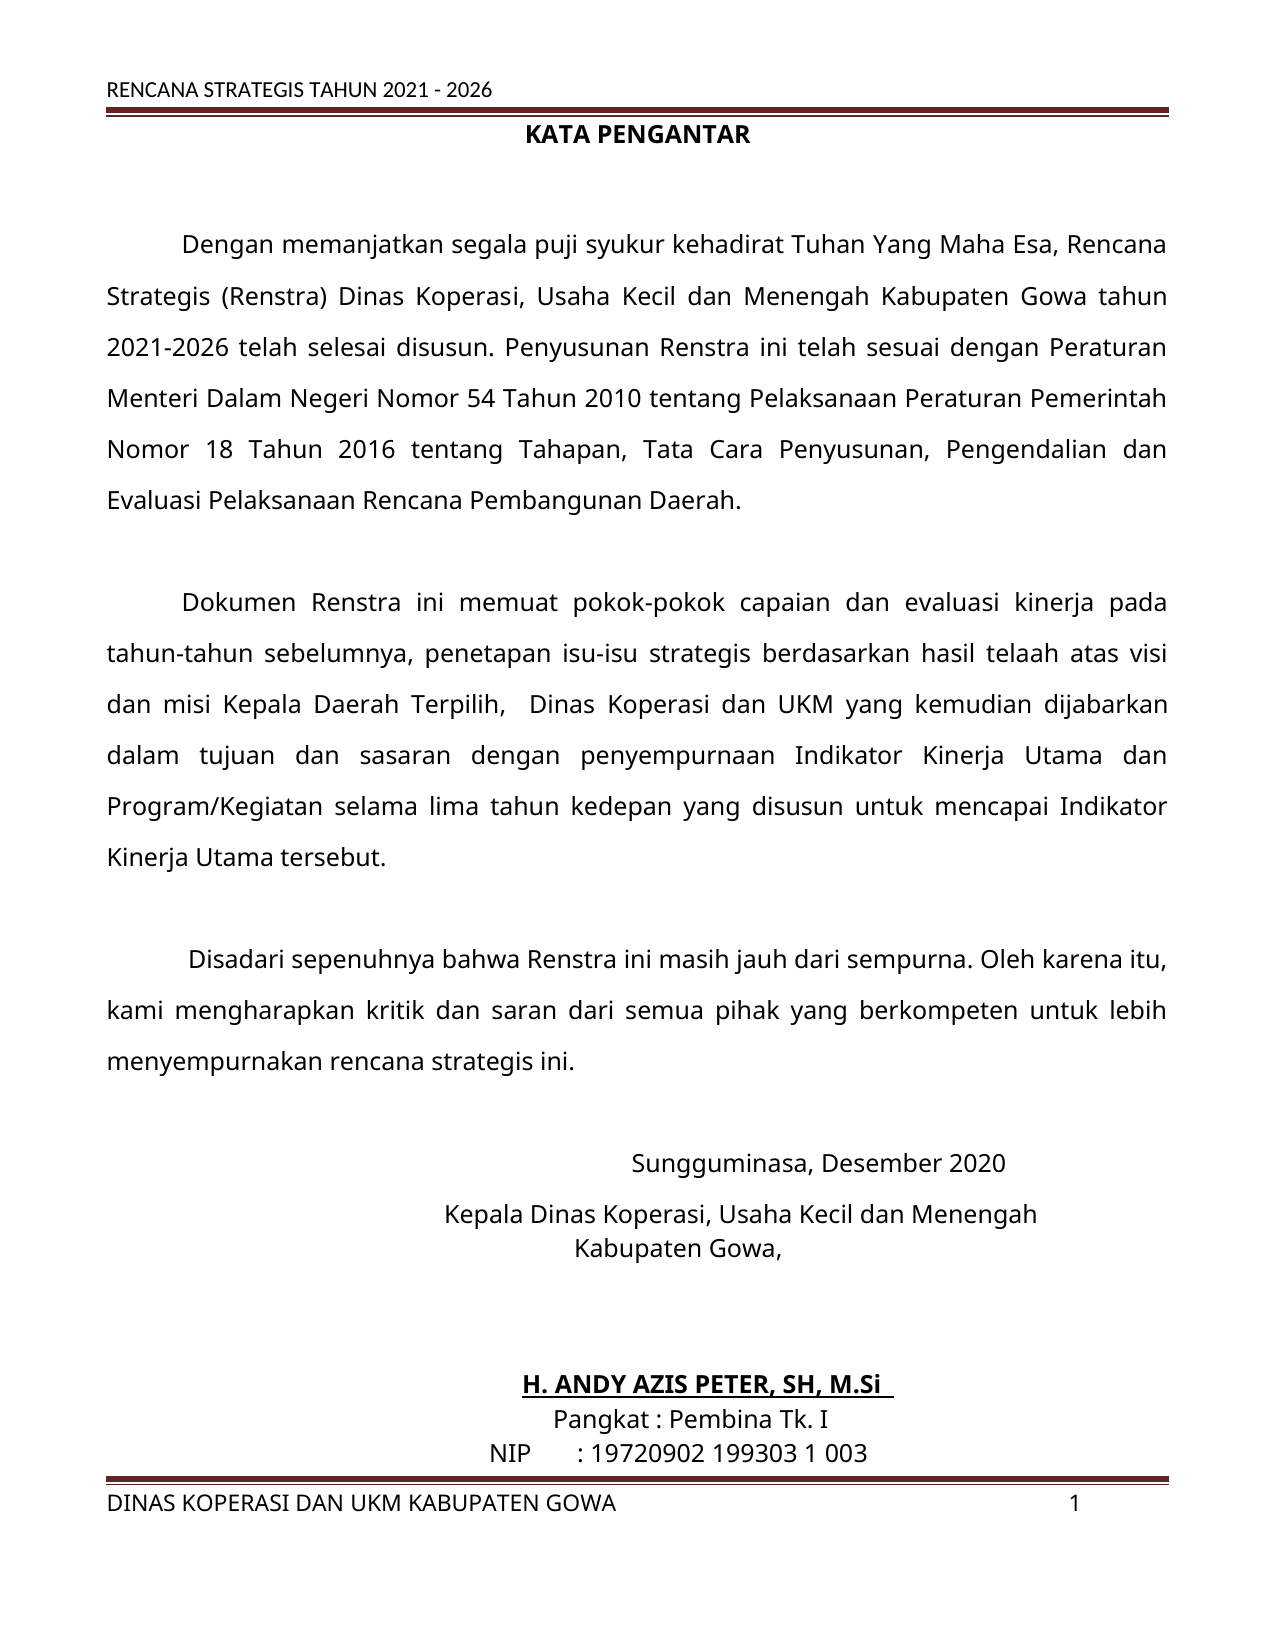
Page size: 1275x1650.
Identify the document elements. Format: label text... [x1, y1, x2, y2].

text Dokumen Renstra ini memuat pokok-pokok capaian dan evaluasi kinerja pada tahun-tahun sebelumnya, penetapan isu-isu strategis berdasarkan hasil telaah atas visi dan misi Kepala Daerah Terpilih, Dinas Koperasi dan UKM yang kemudian dijabarkan dalam tujuan dan sasaran dengan penyempurnaan Indikator Kinerja Utama dan Program/Kegiatan selama lima tahun kedepan yang disusun untuk mencapai Indikator Kinerja Utama tersebut. [106, 584, 1169, 874]
text Kabupaten Gowa, [106, 1231, 1169, 1265]
text Pangkat : Pembina Tk. I [444, 1401, 1169, 1435]
text H. ANDY AZIS PETER, SH, M.Si [106, 1333, 1169, 1401]
text NIP : 19720902 199303 1 003 [106, 1435, 1169, 1469]
text Disadari sepenuhnya bahwa Renstra ini masih jauh dari sempurna. Oleh karena itu, kami mengharapkan kritik dan saran dari semua pihak yang berkompeten untuk lebih menyempurnakan rencana strategis ini. [106, 942, 1169, 1078]
text Dengan memanjatkan segala puji syukur kehadirat Tuhan Yang Maha Esa, Rencana Strategis (Renstra) Dinas Koperasi, Usaha Kecil dan Menengah Kabupaten Gowa tahun 2021-2026 telah selesai disusun. Penyusunan Renstra ini telah sesuai dengan Peraturan Menteri Dalam Negeri Nomor 54 Tahun 2010 tentang Pelaksanaan Peraturan Pemerintah Nomor 18 Tahun 2016 tentang Tahapan, Tata Cara Penyusunan, Pengendalian dan Evaluasi Pelaksanaan Rencana Pembangunan Daerah. [106, 227, 1169, 516]
text Sungguminasa, Desember 2020 [106, 1146, 1169, 1180]
text KATA PENGANTAR [106, 117, 1169, 151]
text Kepala Dinas Koperasi, Usaha Kecil dan Menengah [106, 1197, 1169, 1231]
